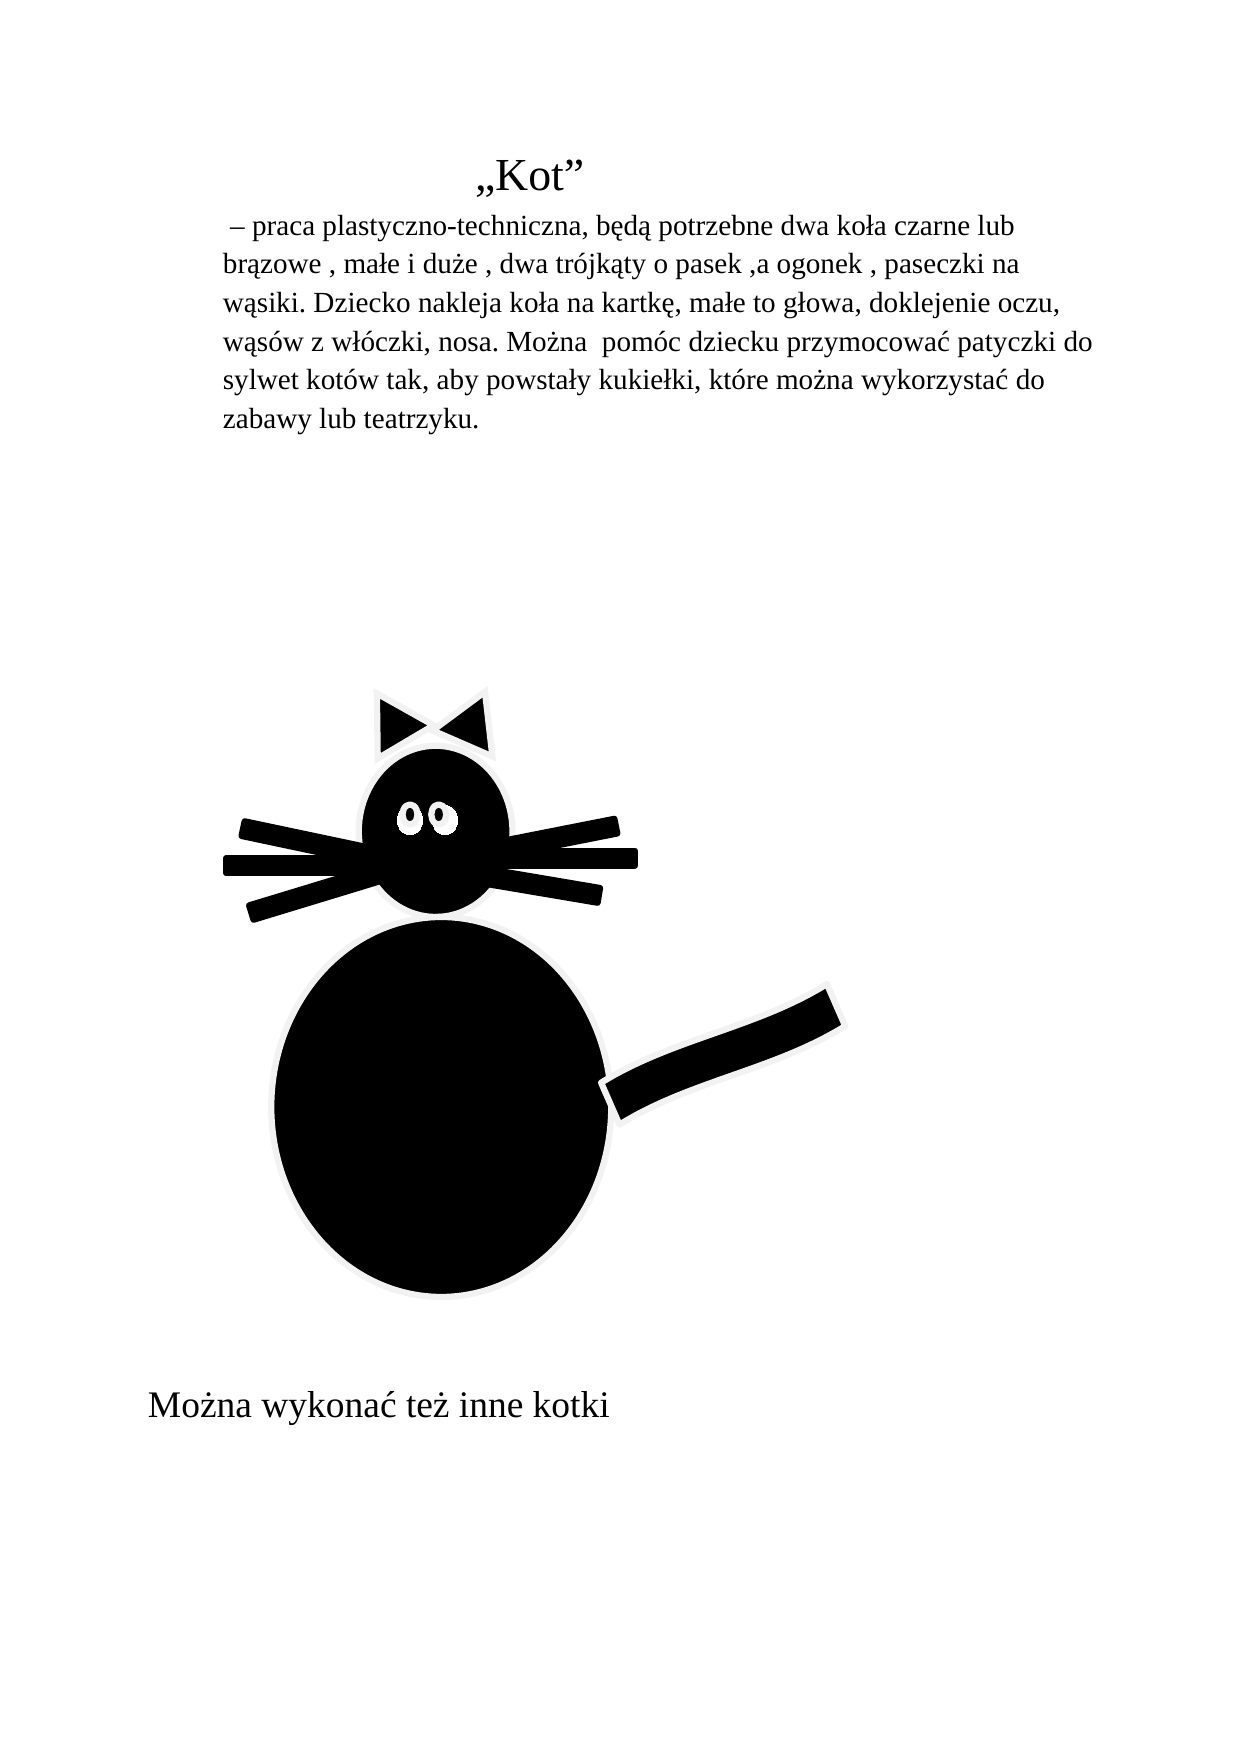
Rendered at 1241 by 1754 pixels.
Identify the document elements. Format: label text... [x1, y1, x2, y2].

text Można wykonać też inne kotki [148, 1382, 1093, 1425]
list – praca plastyczno-techniczna, będą potrzebne dwa koła czarne lub brązowe , małe i duże , dwa trójkąty o pasek ,a ogonek , paseczki na wąsiki. Dziecko nakleja koła na kartkę, małe to głowa, doklejenie oczu, wąsów z włóczki, nosa. Można pomóc dziecku przymocować patyczki do sylwet kotów tak, aby powstały kukiełki, które można wykorzystać do zabawy lub teatrzyku. [223, 208, 1093, 434]
list „Kot” [223, 148, 1093, 200]
